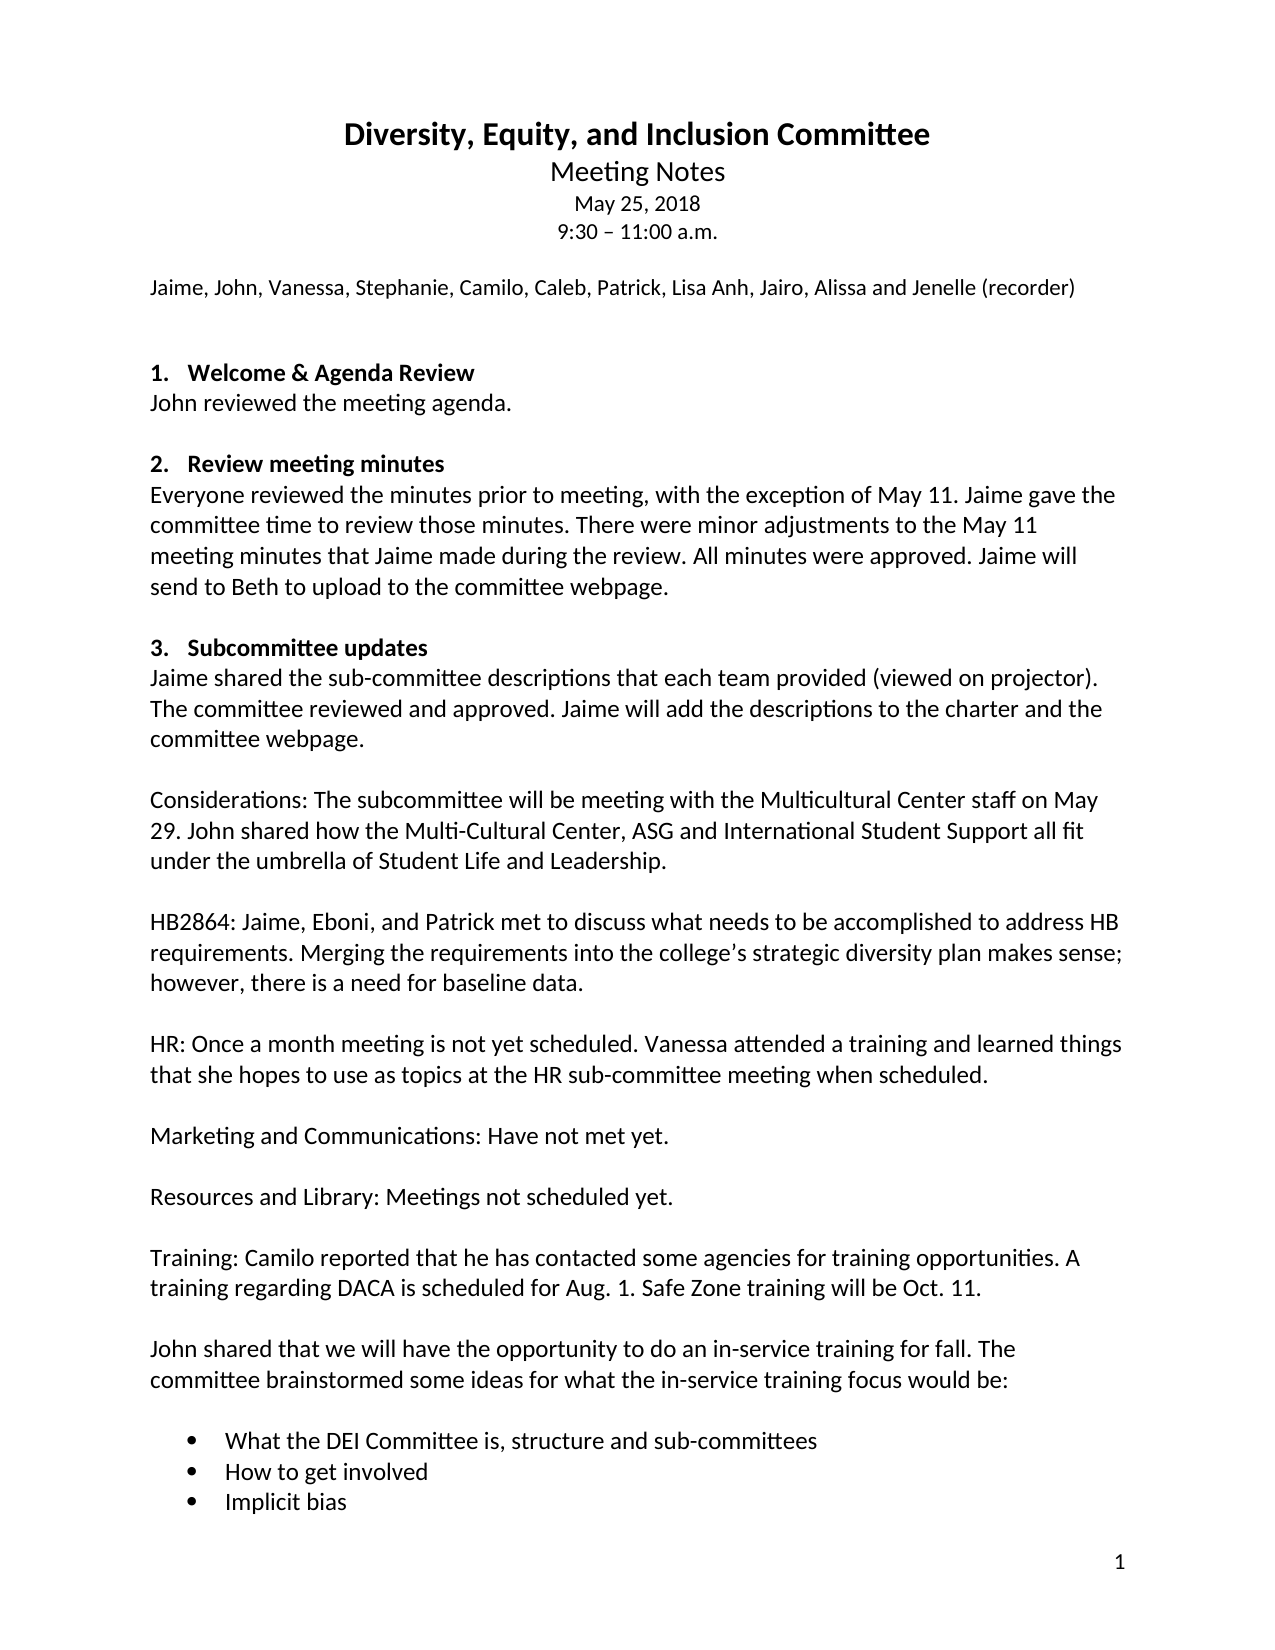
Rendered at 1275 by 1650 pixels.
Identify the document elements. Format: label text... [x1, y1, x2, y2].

text Everyone reviewed the minutes prior to meeting, with the exception of May 11. Jaime gave the committee time to review those minutes. There were minor adjustments to the May 11 meeting minutes that Jaime made during the review. All minutes were approved. Jaime will send to Beth to upload to the committee webpage. [150, 479, 1125, 601]
text HR: Once a month meeting is not yet scheduled. Vanessa attended a training and learned things that she hopes to use as topics at the HR sub-committee meeting when scheduled. [150, 1028, 1125, 1089]
list Implicit bias [187, 1486, 1125, 1517]
list What the DEI Committee is, structure and sub-committees [187, 1425, 1125, 1456]
text May 25, 2018 [150, 189, 1125, 217]
list Subcommittee updates [150, 632, 1125, 662]
text Training: Camilo reported that he has contacted some agencies for training opportunities. A training regarding DACA is scheduled for Aug. 1. Safe Zone training will be Oct. 11. [150, 1242, 1125, 1303]
text Resources and Library: Meetings not scheduled yet. [150, 1181, 1125, 1212]
list Welcome & Agenda Review [150, 357, 1125, 387]
text John reviewed the meeting agenda. [150, 387, 1125, 418]
text Jaime shared the sub-committee descriptions that each team provided (viewed on projector). The committee reviewed and approved. Jaime will add the descriptions to the charter and the committee webpage. [150, 662, 1125, 754]
list Review meeting minutes [150, 448, 1125, 479]
text Marketing and Communications: Have not met yet. [150, 1120, 1125, 1151]
text Considerations: The subcommittee will be meeting with the Multicultural Center staff on May 29. John shared how the Multi-Cultural Center, ASG and International Student Support all fit under the umbrella of Student Life and Leadership. [150, 784, 1125, 876]
list How to get involved [187, 1456, 1125, 1486]
text John shared that we will have the opportunity to do an in-service training for fall. The committee brainstormed some ideas for what the in-service training focus would be: [150, 1334, 1125, 1395]
text 9:30 – 11:00 a.m. [150, 217, 1125, 245]
text HB2864: Jaime, Eboni, and Patrick met to discuss what needs to be accomplished to address HB requirements. Merging the requirements into the college’s strategic diversity plan makes sense; however, there is a need for baseline data. [150, 906, 1125, 998]
text Jaime, John, Vanessa, Stephanie, Camilo, Caleb, Patrick, Lisa Anh, Jairo, Alissa and Jenelle (recorder) [150, 273, 1125, 301]
text Meeting Notes [150, 153, 1125, 189]
text Diversity, Equity, and Inclusion Committee [150, 112, 1125, 153]
